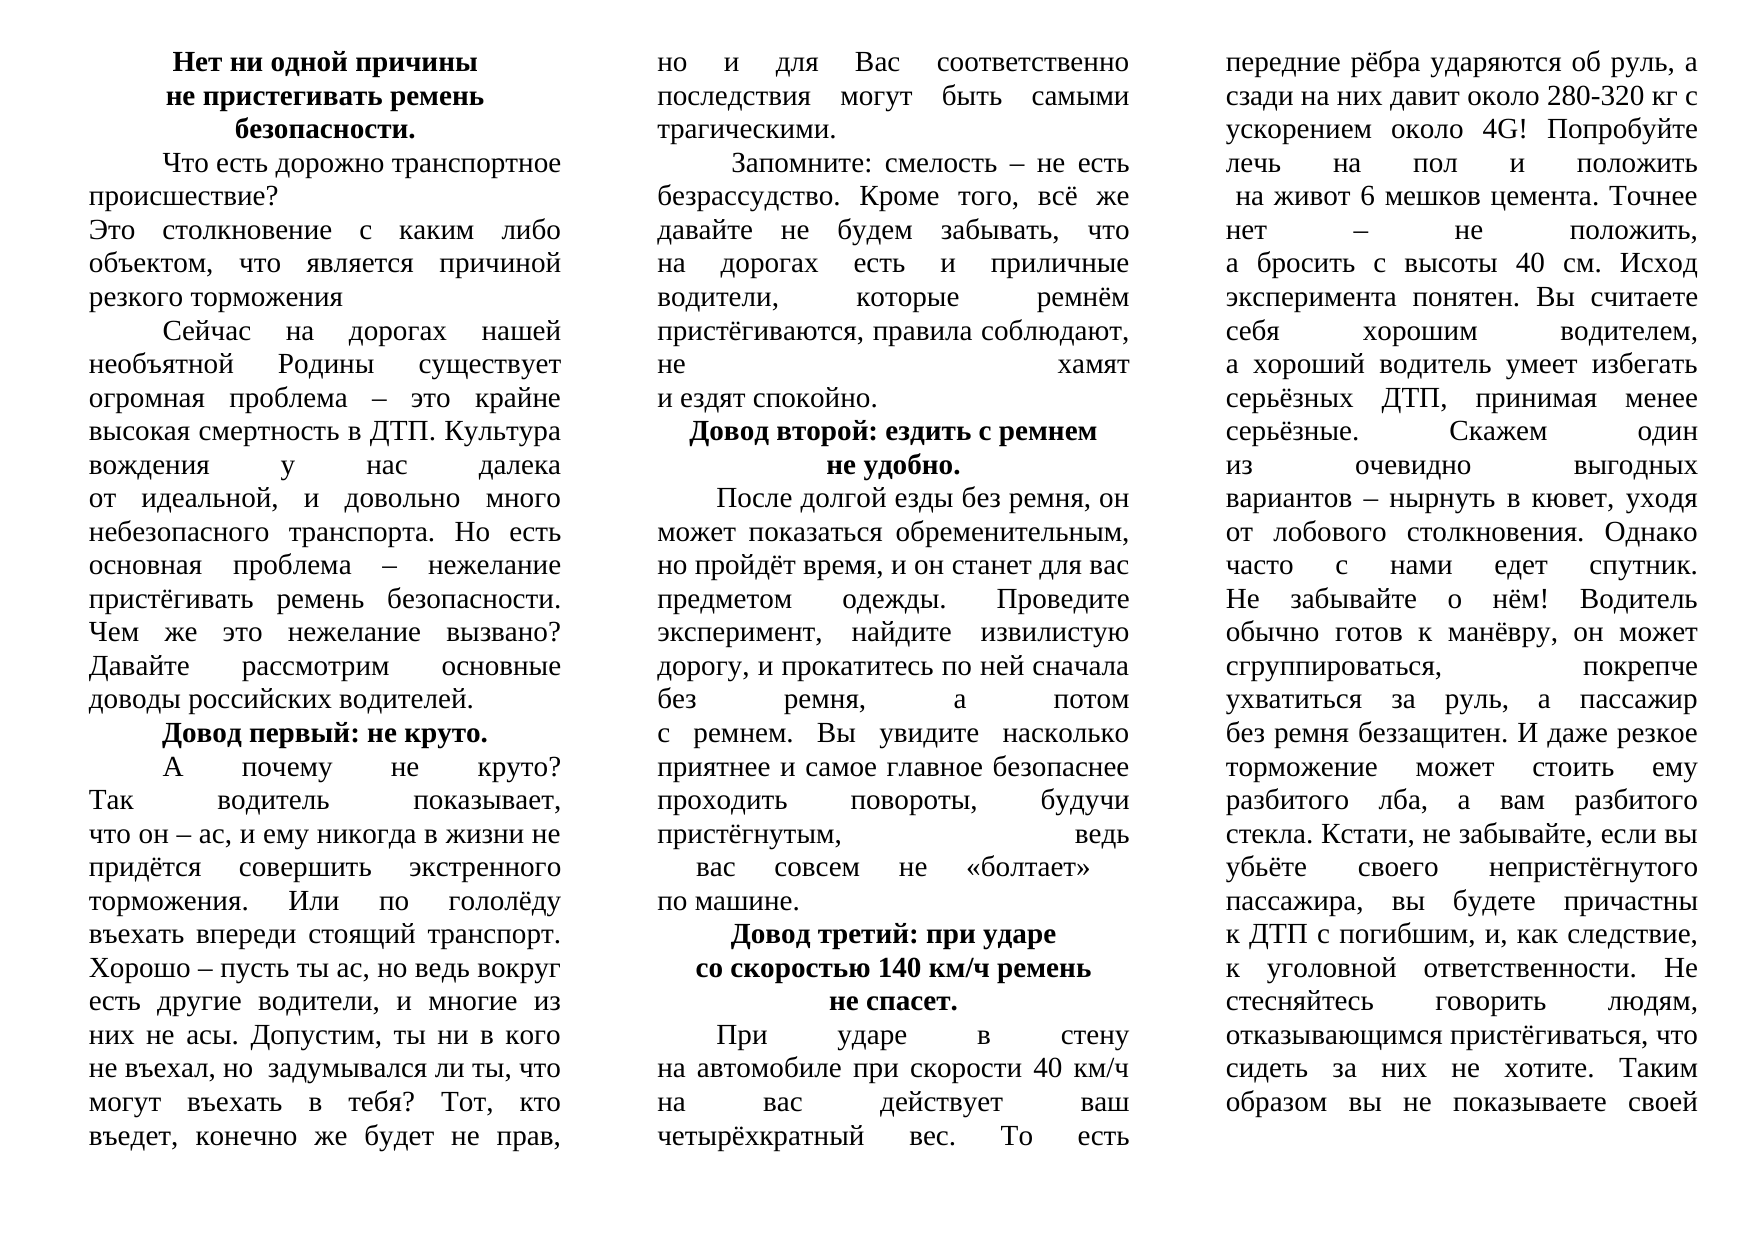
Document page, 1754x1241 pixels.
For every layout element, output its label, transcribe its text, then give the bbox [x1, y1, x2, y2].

text Нет ни одной причины не пристегивать ремень безопасности. [89, 44, 561, 145]
text А почему не круто? Так водитель показывает, что он – ас, и ему никогда в жизни не придётся совершить экстренного торможения. Или по гололёду въехать впереди стоящий транспорт. Хорошо – пусть ты ас, но ведь вокруг есть другие водители, и многие из них не асы. Допустим, ты ни в кого не въехал, но задумывался ли ты, что могут въехать в тебя? Тот, кто въедет, конечно же будет не прав, но и для Вас соответственно последствия могут быть самыми трагическими. [657, 44, 1130, 145]
text Что есть дорожно транспортное происшествие? Это столкновение с каким либо объектом, что является причиной резкого торможения [89, 145, 561, 313]
text Сейчас на дорогах нашей необъятной Родины существует огромная проблема – это крайне высокая смертность в ДТП. Культура вождения у нас далека от идеальной, и довольно много небезопасного транспорта. Но есть основная проблема – нежелание пристёгивать ремень безопасности. Чем же это нежелание вызвано? Давайте рассмотрим основные доводы российских водителей. [89, 313, 561, 715]
text Довод третий: при ударе со скоростью 140 км/ч ремень [657, 916, 1130, 983]
text Запомните: смелость – не есть безрассудство. Кроме того, всё же давайте не будем забывать, что на дорогах есть и приличные водители, которые ремнём пристёгиваются, правила соблюдают, не хамят и ездят спокойно. [657, 145, 1130, 413]
text После долгой езды без ремня, он может показаться обременительным, но пройдёт время, и он станет для вас предметом одежды. Проведите эксперимент, найдите извилистую дорогу, и прокатитесь по ней сначала без ремня, а потом с ремнем. Вы увидите насколько приятнее и самое главное безопаснее проходить повороты, будучи пристёгнутым, ведь вас совсем не «болтает» по машине. [657, 480, 1130, 916]
text не спасет. [657, 983, 1130, 1017]
text А почему не круто? Так водитель показывает, что он – ас, и ему никогда в жизни не придётся совершить экстренного торможения. Или по гололёду въехать впереди стоящий транспорт. Хорошо – пусть ты ас, но ведь вокруг есть другие водители, и многие из них не асы. Допустим, ты ни в кого не въехал, но задумывался ли ты, что могут въехать в тебя? Тот, кто въедет, конечно же будет не прав, но и для Вас соответственно последствия могут быть самыми трагическими. [89, 749, 561, 1151]
text Довод второй: ездить с ремнем не удобно. [657, 413, 1130, 480]
text Довод первый: не круто. [89, 715, 561, 749]
